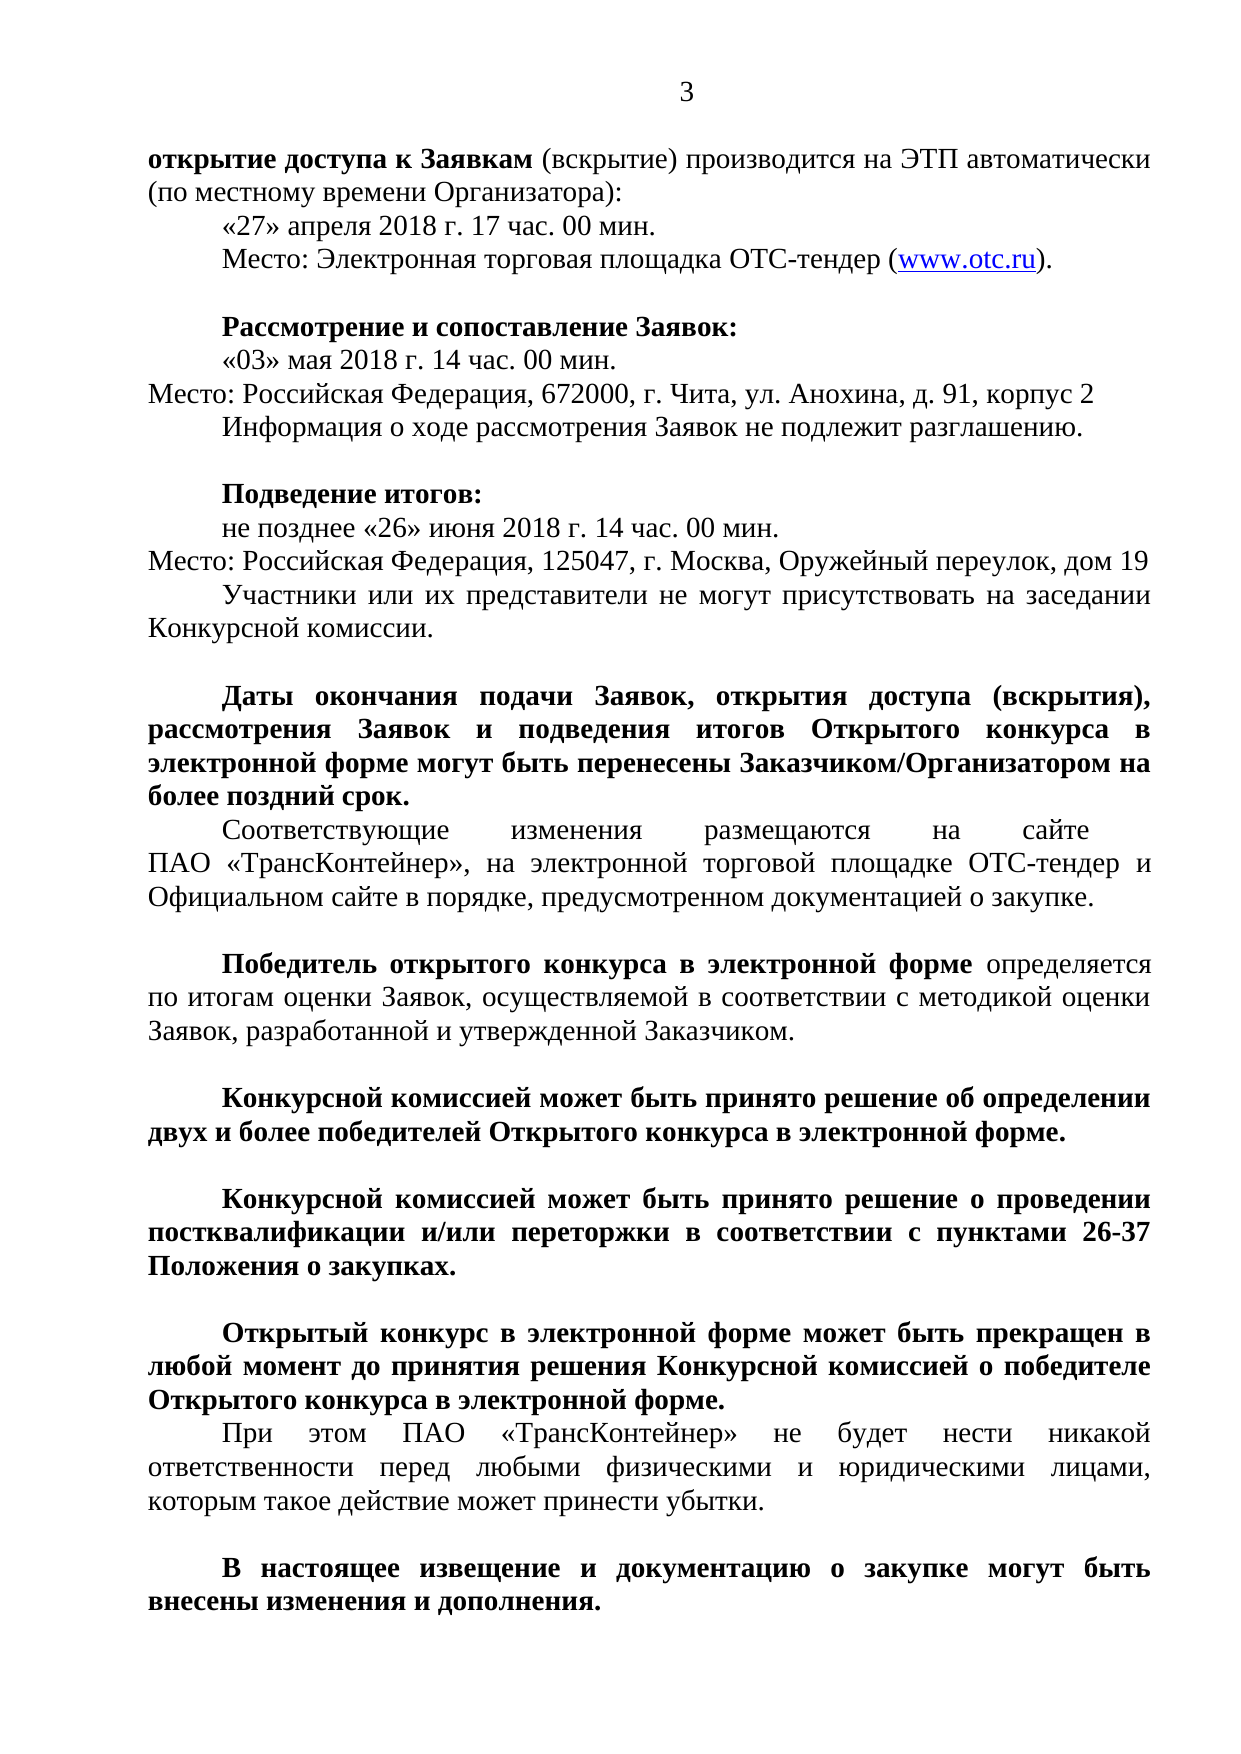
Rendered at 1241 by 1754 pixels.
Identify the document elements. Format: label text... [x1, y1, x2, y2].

text В настоящее извещение и документацию о закупке могут быть внесены изменения и дополнения. [148, 1550, 1152, 1617]
text не позднее «26» июня 2018 г. 14 час. 00 мин. [148, 510, 1152, 543]
text Место: Электронная торговая площадка ОТС-тендер (www.otc.ru). [148, 242, 1152, 275]
text При этом ПАО «ТрансКонтейнер» не будет нести никакой ответственности перед любыми физическими и юридическими лицами, которым такое действие может принести убытки. [148, 1416, 1152, 1516]
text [148, 141, 1152, 208]
text Информация о ходе рассмотрения Заявок не подлежит разглашению. [148, 409, 1152, 443]
text Место: Российская Федерация, 125047, г. Москва, Оружейный переулок, дом 19 [148, 543, 1152, 577]
text Победитель открытого конкурса в электронной форме определяется по итогам оценки Заявок, осуществляемой в соответствии с методикой оценки Заявок, разработанной и утвержденной Заказчиком. [148, 946, 1152, 1047]
text Конкурсной комиссией может быть принято решение о проведении постквалификации и/или переторжки в соответствии с пунктами 26-37 Положения о закупках. [148, 1181, 1152, 1281]
text Место: Российская Федерация, 672000, г. Чита, ул. Анохина, д. 91, корпус 2 [148, 376, 1152, 409]
text Подведение итогов: [148, 476, 1152, 510]
text Участники или их представители не могут присутствовать на заседании Конкурсной комиссии. [148, 577, 1152, 644]
text «03» мая 2018 г. 14 час. 00 мин. [148, 342, 1152, 376]
text Соответствующие изменения размещаются на сайте ПАО «ТрансКонтейнер», на электронной торговой площадке ОТС-тендер и Официальном сайте в порядке, предусмотренном документацией о закупке. [148, 812, 1152, 912]
text Конкурсной комиссией может быть принято решение об определении двух и более победителей Открытого конкурса в электронной форме. [148, 1080, 1152, 1147]
text «27» апреля 2018 г. 17 час. 00 мин. [148, 208, 1152, 242]
text Рассмотрение и сопоставление Заявок: [148, 309, 1152, 342]
text Открытый конкурс в электронной форме может быть прекращен в любой момент до принятия решения Конкурсной комиссией о победителе Открытого конкурса в электронной форме. [148, 1315, 1152, 1416]
text Даты окончания подачи Заявок, открытия доступа (вскрытия), рассмотрения Заявок и подведения итогов Открытого конкурса в электронной форме могут быть перенесены Заказчиком/Организатором на более поздний срок. [148, 678, 1152, 812]
